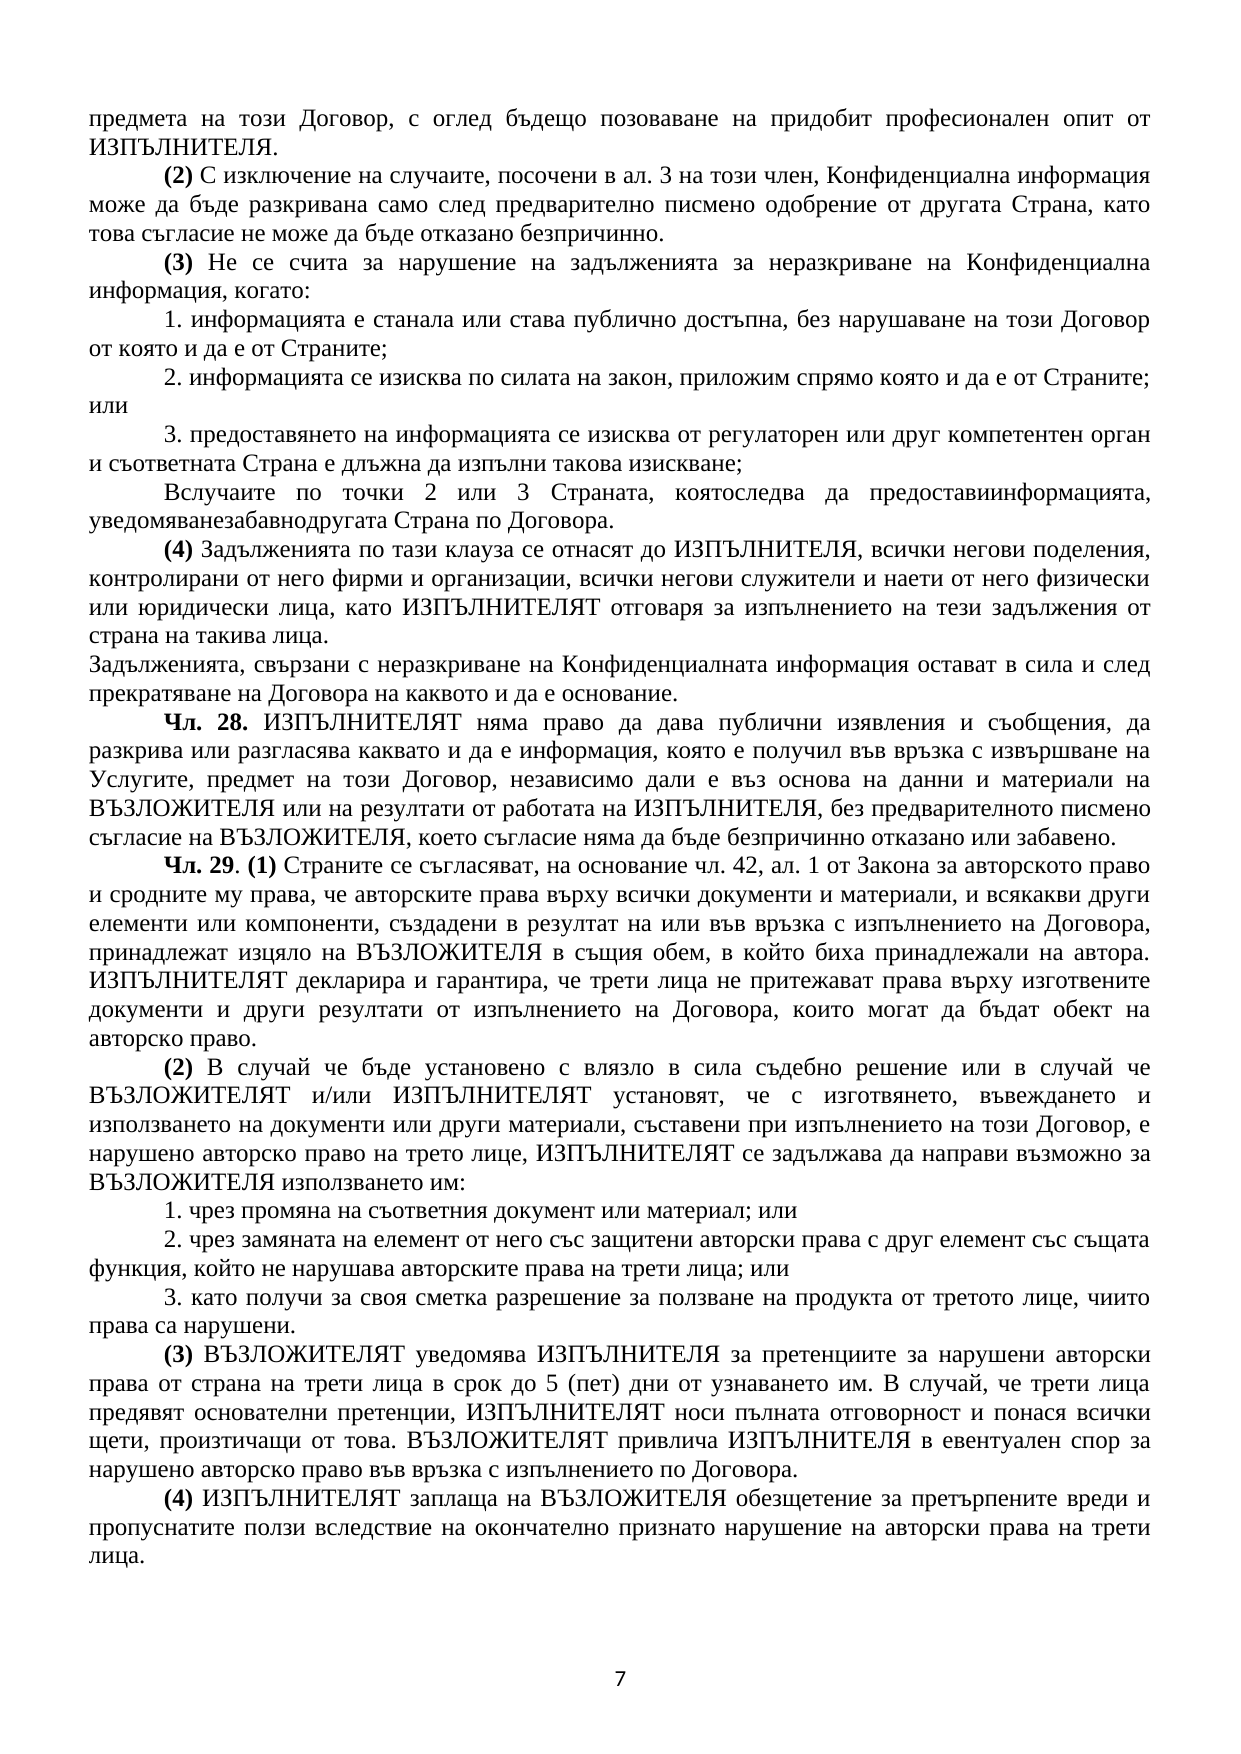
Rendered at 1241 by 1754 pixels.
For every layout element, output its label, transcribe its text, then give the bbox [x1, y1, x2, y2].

text (2) В случай че бъде установено с влязло в сила съдебно решение или в случай че ВЪЗЛОЖИТЕЛЯТ и/или ИЗПЪЛНИТЕЛЯТ установят, че с изготвянето, въвеждането и използването на документи или други материали, съставени при изпълнението на този Договор, е нарушено авторско право на трето лице, ИЗПЪЛНИТЕЛЯТ се задължава да направи възможно за ВЪЗЛОЖИТЕЛЯ използването им: [89, 1052, 1152, 1195]
text Вслучаите по точки 2 или 3 Страната, коятоследва да предоставиинформацията, уведомяванезабавнодругата Страна по Договора. [89, 477, 1152, 534]
text (3) ВЪЗЛОЖИТЕЛЯТ уведомява ИЗПЪЛНИТЕЛЯ за претенциите за нарушени авторски права от страна на трети лица в срок до 5 (пет) дни от узнаването им. В случай, че трети лица предявят основателни претенции, ИЗПЪЛНИТЕЛЯТ носи пълната отговорност и понася всички щети, произтичащи от това. ВЪЗЛОЖИТЕЛЯТ привлича ИЗПЪЛНИТЕЛЯ в евентуален спор за нарушено авторско право във връзка с изпълнението по Договора. [89, 1339, 1152, 1483]
text 1. чрез промяна на съответния документ или материал; или [89, 1195, 1152, 1224]
text 2. чрез замяната на елемент от него със защитени авторски права с друг елемент със същата функция, който не нарушава авторските права на трети лица; или [89, 1224, 1152, 1282]
text 1. информацията е станала или става публично достъпна, без нарушаване на този Договор от която и да е от Страните; [89, 304, 1152, 362]
text (4) Задълженията по тази клауза се отнасят до ИЗПЪЛНИТЕЛЯ, всички негови поделения, контролирани от него фирми и организации, всички негови служители и наети от него физически или юридически лица, като ИЗПЪЛНИТЕЛЯТ отговаря за изпълнението на тези задължения от страна на такива лица. [89, 534, 1152, 649]
text 2. информацията се изисква по силата на закон, приложим спрямо която и да е от Страните; или [89, 362, 1152, 419]
text Чл. 29. (1) Страните се съгласяват, на основание чл. 42, ал. 1 от Закона за авторското право и сродните му права, че авторските права върху всички документи и материали, и всякакви други елементи или компоненти, създадени в резултат на или във връзка с изпълнението на Договора, принадлежат изцяло на ВЪЗЛОЖИТЕЛЯ в същия обем, в който биха принадлежали на автора. ИЗПЪЛНИТЕЛЯТ декларира и гарантира, че трети лица не притежават права върху изготвените документи и други резултати от изпълнението на Договора, които могат да бъдат обект на авторско право. [89, 850, 1152, 1052]
text Чл. 28. ИЗПЪЛНИТЕЛЯТ няма право да дава публични изявления и съобщения, да разкрива или разгласява каквато и да е информация, която е получил във връзка с извършване на Услугите, предмет на този Договор, независимо дали е въз основа на данни и материали на ВЪЗЛОЖИТЕЛЯ или на резултати от работата на ИЗПЪЛНИТЕЛЯ, без предварителното писмено съгласие на ВЪЗЛОЖИТЕЛЯ, което съгласие няма да бъде безпричинно отказано или забавено. [89, 707, 1152, 850]
text Задълженията, свързани с неразкриване на Конфиденциалната информация остават в сила и след прекратяване на Договора на каквото и да е основание. [89, 649, 1152, 707]
text (4) ИЗПЪЛНИТЕЛЯТ заплаща на ВЪЗЛОЖИТЕЛЯ обезщетение за претърпените вреди и пропуснатите ползи вследствие на окончателно признато нарушение на авторски права на трети лица. [89, 1483, 1152, 1569]
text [89, 103, 1152, 160]
text 3. предоставянето на информацията се изисква от регулаторен или друг компетентен орган и съответната Страна е длъжна да изпълни такова изискване; [89, 419, 1152, 477]
text (2) С изключение на случаите, посочени в ал. 3 на този член, Конфиденциална информация може да бъде разкривана само след предварително писмено одобрение от другата Страна, като това съгласие не може да бъде отказано безпричинно. [89, 160, 1152, 247]
text 3. като получи за своя сметка разрешение за ползване на продукта от третото лице, чиито права са нарушени. [89, 1282, 1152, 1339]
text (3) Не се счита за нарушение на задълженията за неразкриване на Конфиденциална информация, когато: [89, 247, 1152, 304]
